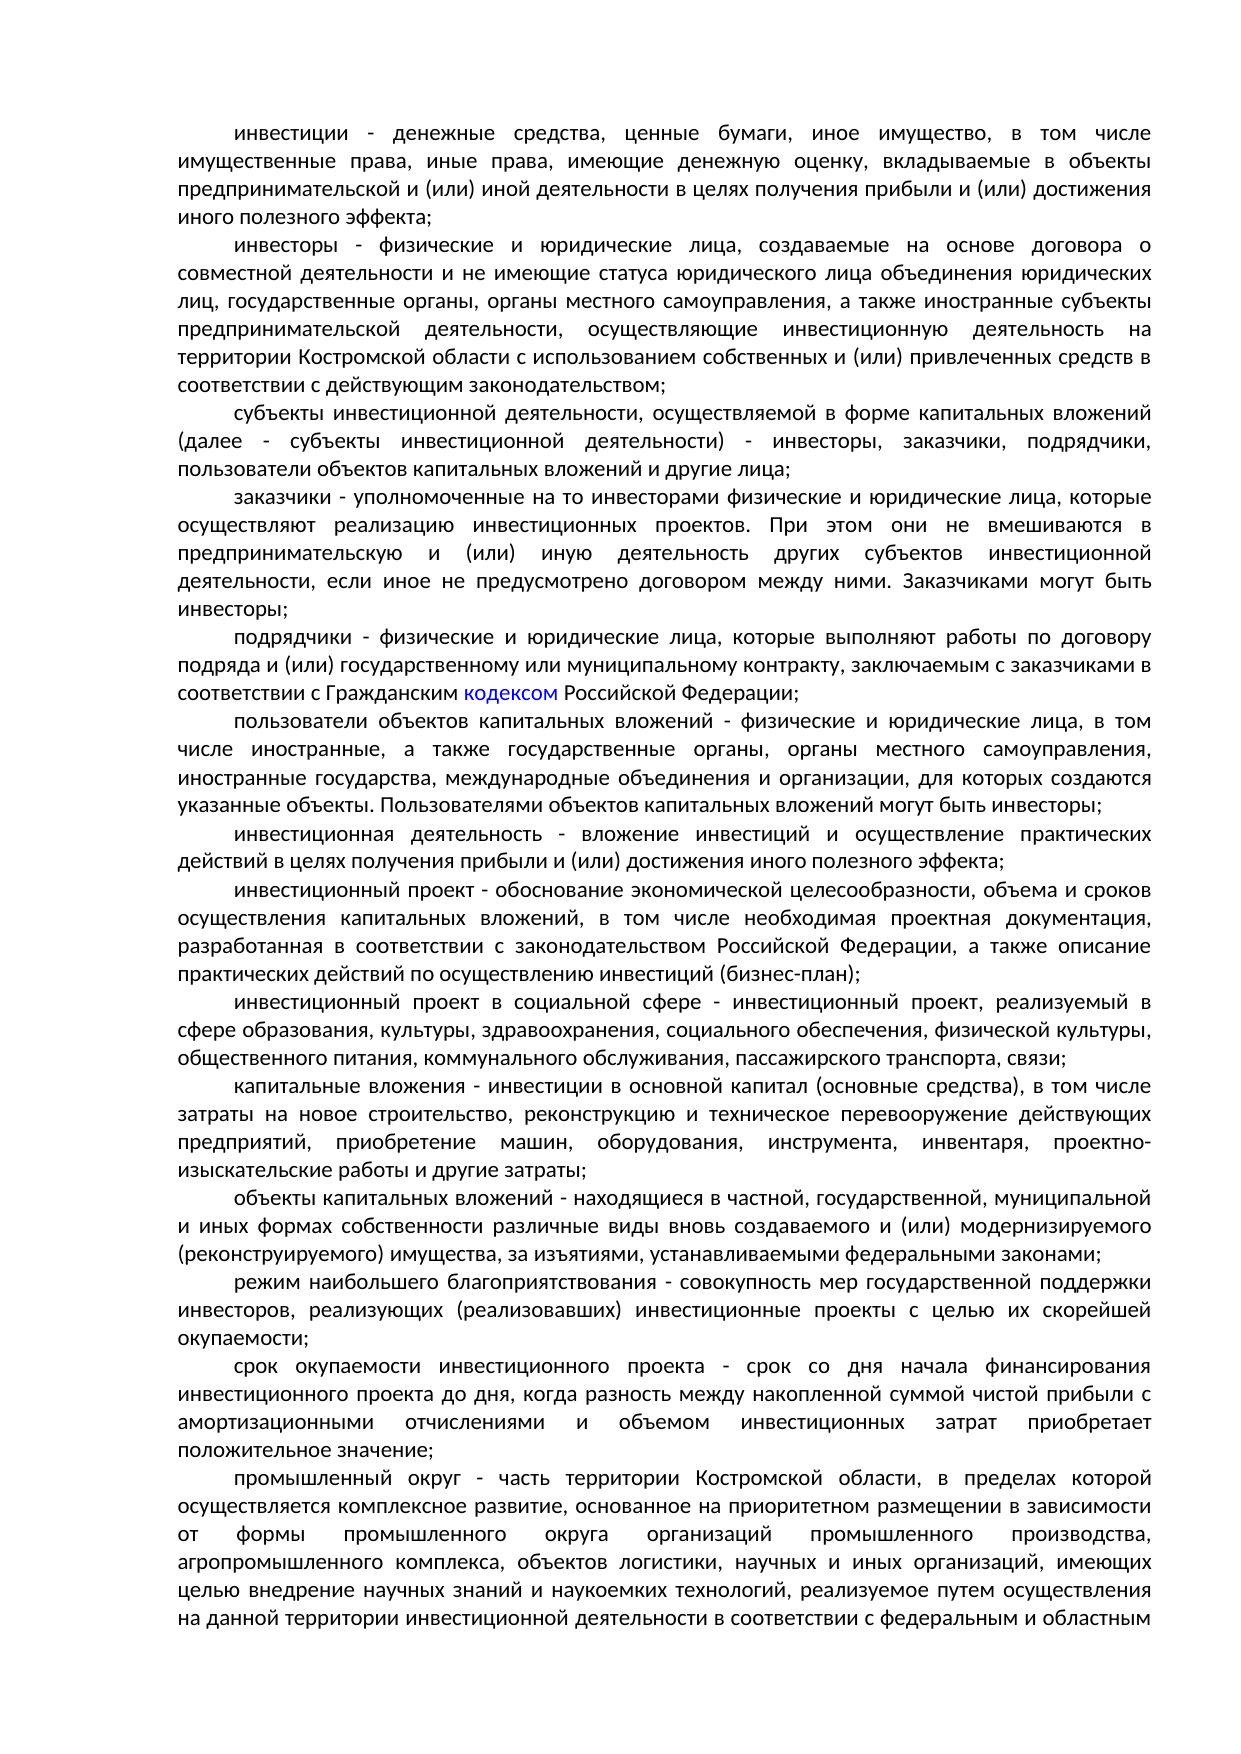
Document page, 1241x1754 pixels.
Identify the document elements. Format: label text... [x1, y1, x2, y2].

text объекты капитальных вложений - находящиеся в частной, государственной, муниципальной и иных формах собственности различные виды вновь создаваемого и (или) модернизируемого (реконструируемого) имущества, за изъятиями, устанавливаемыми федеральными законами; [177, 1183, 1152, 1267]
text пользователи объектов капитальных вложений - физические и юридические лица, в том числе иностранные, а также государственные органы, органы местного самоуправления, иностранные государства, международные объединения и организации, для которых создаются указанные объекты. Пользователями объектов капитальных вложений могут быть инвесторы; [177, 707, 1152, 819]
text срок окупаемости инвестиционного проекта - срок со дня начала финансирования инвестиционного проекта до дня, когда разность между накопленной суммой чистой прибыли с амортизационными отчислениями и объемом инвестиционных затрат приобретает положительное значение; [177, 1351, 1152, 1463]
text инвестиционный проект - обоснование экономической целесообразности, объема и сроков осуществления капитальных вложений, в том числе необходимая проектная документация, разработанная в соответствии с законодательством Российской Федерации, а также описание практических действий по осуществлению инвестиций (бизнес-план); [177, 875, 1152, 987]
text инвесторы - физические и юридические лица, создаваемые на основе договора о совместной деятельности и не имеющие статуса юридического лица объединения юридических лиц, государственные органы, органы местного самоуправления, а также иностранные субъекты предпринимательской деятельности, осуществляющие инвестиционную деятельность на территории Костромской области с использованием собственных и (или) привлеченных средств в соответствии с действующим законодательством; [177, 230, 1152, 398]
text капитальные вложения - инвестиции в основной капитал (основные средства), в том числе затраты на новое строительство, реконструкцию и техническое перевооружение действующих предприятий, приобретение машин, оборудования, инструмента, инвентаря, проектно-изыскательские работы и другие затраты; [177, 1071, 1152, 1183]
text заказчики - уполномоченные на то инвесторами физические и юридические лица, которые осуществляют реализацию инвестиционных проектов. При этом они не вмешиваются в предпринимательскую и (или) иную деятельность других субъектов инвестиционной деятельности, если иное не предусмотрено договором между ними. Заказчиками могут быть инвесторы; [177, 482, 1152, 622]
text инвестиционная деятельность - вложение инвестиций и осуществление практических действий в целях получения прибыли и (или) достижения иного полезного эффекта; [177, 819, 1152, 875]
text инвестиционный проект в социальной сфере - инвестиционный проект, реализуемый в сфере образования, культуры, здравоохранения, социального обеспечения, физической культуры, общественного питания, коммунального обслуживания, пассажирского транспорта, связи; [177, 987, 1152, 1071]
text режим наибольшего благоприятствования - совокупность мер государственной поддержки инвесторов, реализующих (реализовавших) инвестиционные проекты с целью их скорейшей окупаемости; [177, 1267, 1152, 1351]
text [177, 1463, 1152, 1631]
text подрядчики - физические и юридические лица, которые выполняют работы по договору подряда и (или) государственному или муниципальному контракту, заключаемым с заказчиками в соответствии с Гражданским кодексом Российской Федерации; [177, 622, 1152, 707]
text инвестиции - денежные средства, ценные бумаги, иное имущество, в том числе имущественные права, иные права, имеющие денежную оценку, вкладываемые в объекты предпринимательской и (или) иной деятельности в целях получения прибыли и (или) достижения иного полезного эффекта; [177, 118, 1152, 230]
text субъекты инвестиционной деятельности, осуществляемой в форме капитальных вложений (далее - субъекты инвестиционной деятельности) - инвесторы, заказчики, подрядчики, пользователи объектов капитальных вложений и другие лица; [177, 398, 1152, 482]
